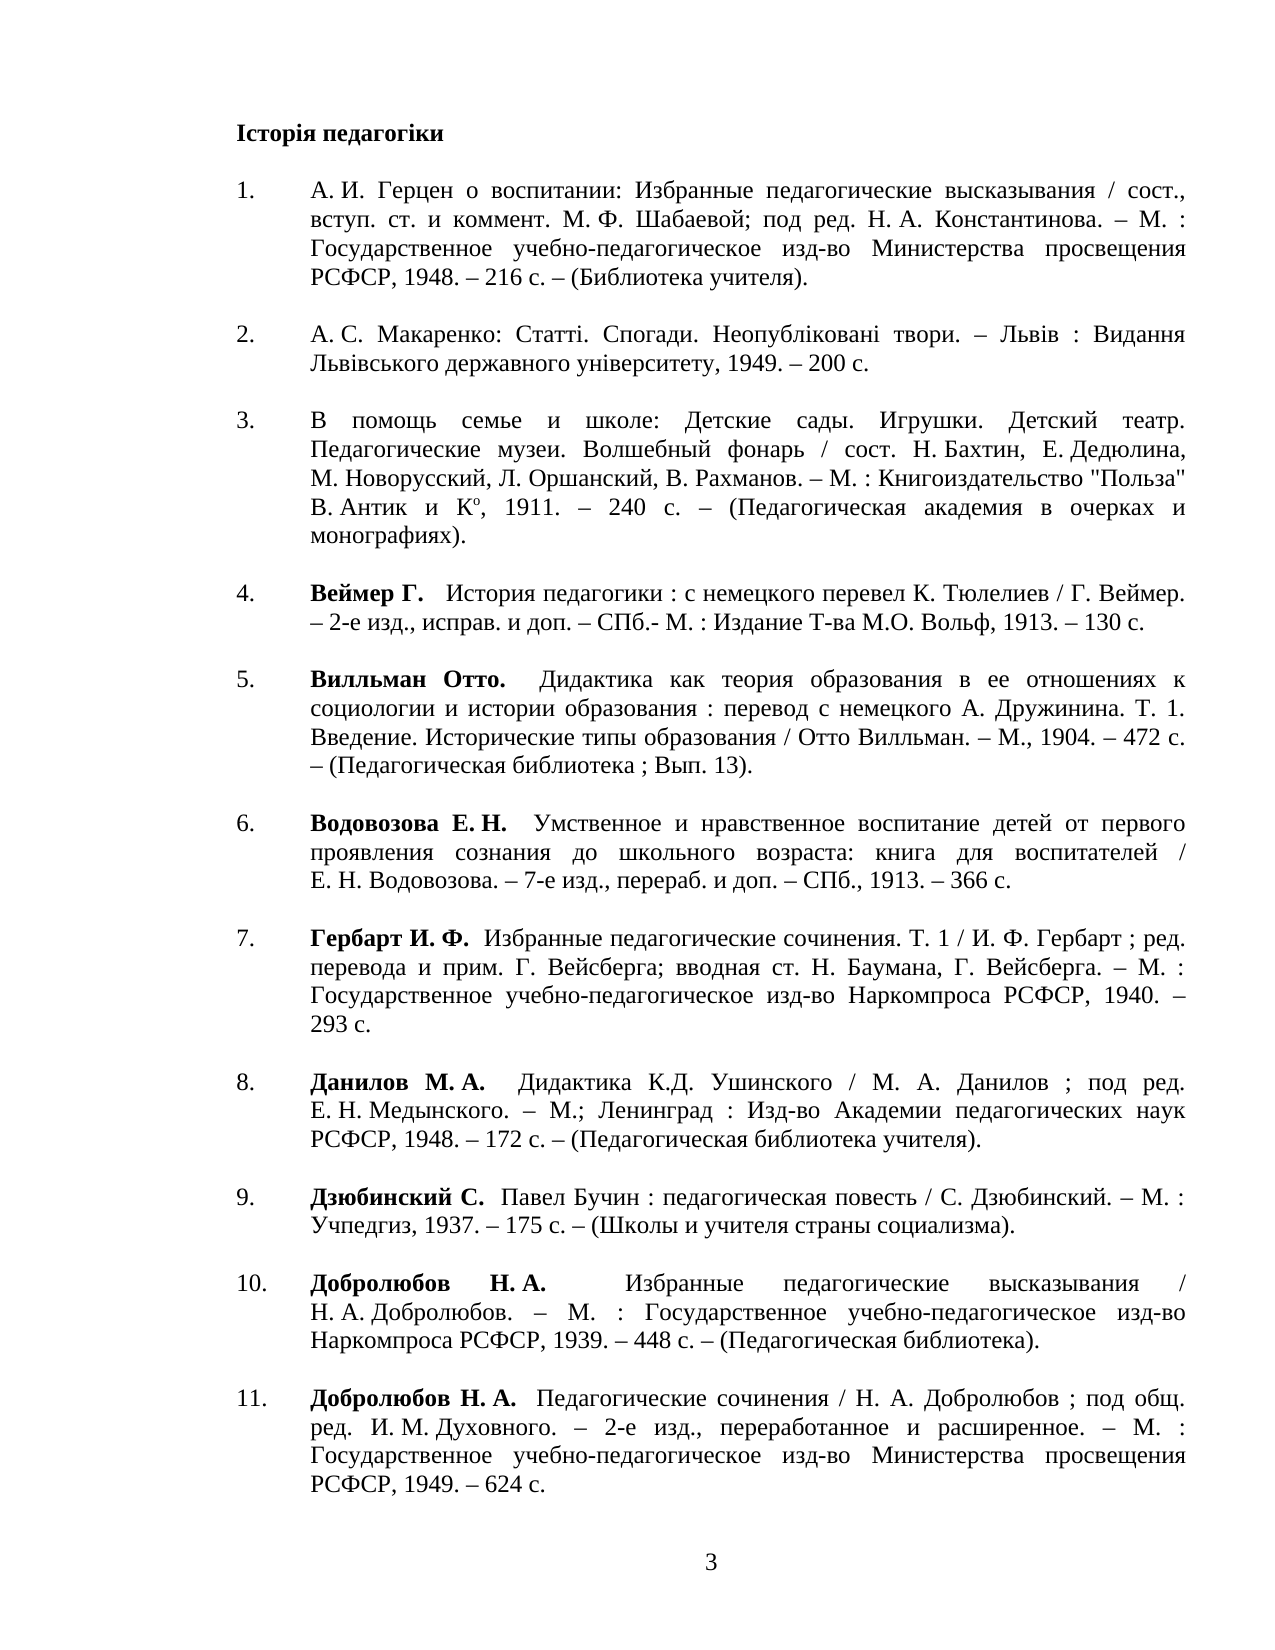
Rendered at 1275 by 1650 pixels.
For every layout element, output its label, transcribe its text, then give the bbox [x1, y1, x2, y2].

list Дзюбинский С. Павел Бучин : педагогическая повесть / С. Дзюбинский. – М. : Учпедгиз, 1937. – 175 с. – (Школы и учителя страны социализма). [236, 1182, 1186, 1239]
list Гербарт И. Ф. Избранные педагогические сочинения. Т. 1 / И. Ф. Гербарт ; ред. перевода и прим. Г. Вейсберга; вводная ст. Н. Баумана, Г. Вейсберга. – М. : Государственное учебно-педагогическое изд-во Наркомпроса РСФСР, 1940. – 293 с. [236, 923, 1186, 1038]
list Добролюбов Н. А. Избранные педагогические высказывания / Н. А. Добролюбов. – М. : Государственное учебно-педагогическое изд-во Наркомпроса РСФСР, 1939. – 448 с. – (Педагогическая библиотека). [236, 1268, 1186, 1354]
list Данилов М. А. Дидактика К.Д. Ушинского / М. А. Данилов ; под ред. Е. Н. Медынского. – М.; Ленинград : Изд-во Академии педагогических наук РСФСР, 1948. – 172 с. – (Педагогическая библиотека учителя). [236, 1067, 1186, 1153]
list А. И. Герцен о воспитании: Избранные педагогические высказывания / сост., вступ. ст. и коммент. М. Ф. Шабаевой; под ред. Н. А. Константинова. – М. : Государственное учебно-педагогическое изд-во Министерства просвещения РСФСР, 1948. – 216 с. – (Библиотека учителя). [236, 176, 1186, 291]
list Вилльман Отто. Дидактика как теория образования в ее отношениях к социологии и истории образования : перевод с немецкого А. Дружинина. Т. 1. Введение. Исторические типы образования / Отто Вилльман. – М., 1904. – 472 с. – (Педагогическая библиотека ; Вып. 13). [236, 664, 1186, 779]
list А. С. Макаренко: Статті. Спогади. Неопубліковані твори. – Львів : Видання Львівського державного університету, 1949. – 200 с. [236, 319, 1186, 377]
list В помощь семье и школе: Детские сады. Игрушки. Детский театр. Педагогические музеи. Волшебный фонарь / сост. Н. Бахтин, Е. Дедюлина, М. Новорусский, Л. Оршанский, В. Рахманов. – М. : Книгоиздательство "Польза" В. Антик и Ко, 1911. – 240 с. – (Педагогическая академия в очерках и монографиях). [236, 406, 1186, 549]
list Веймер Г. История педагогики : с немецкого перевел К. Тюлелиев / Г. Веймер. – 2-е изд., исправ. и доп. – СПб.- М. : Издание Т-ва М.О. Вольф, 1913. – 130 с. [236, 578, 1186, 636]
list Водовозова Е. Н. Умственное и нравственное воспитание детей от первого проявления сознания до школьного возраста: книга для воспитателей / Е. Н. Водовозова. – 7-е изд., перераб. и доп. – СПб., 1913. – 366 с. [236, 808, 1186, 894]
list Добролюбов Н. А. Педагогические сочинения / Н. А. Добролюбов ; под общ. ред. И. М. Духовного. – 2-е изд., переработанное и расширенное. – М. : Государственное учебно-педагогическое изд-во Министерства просвещения РСФСР, 1949. – 624 с. [236, 1383, 1186, 1498]
text Історія педагогіки [236, 118, 1186, 147]
